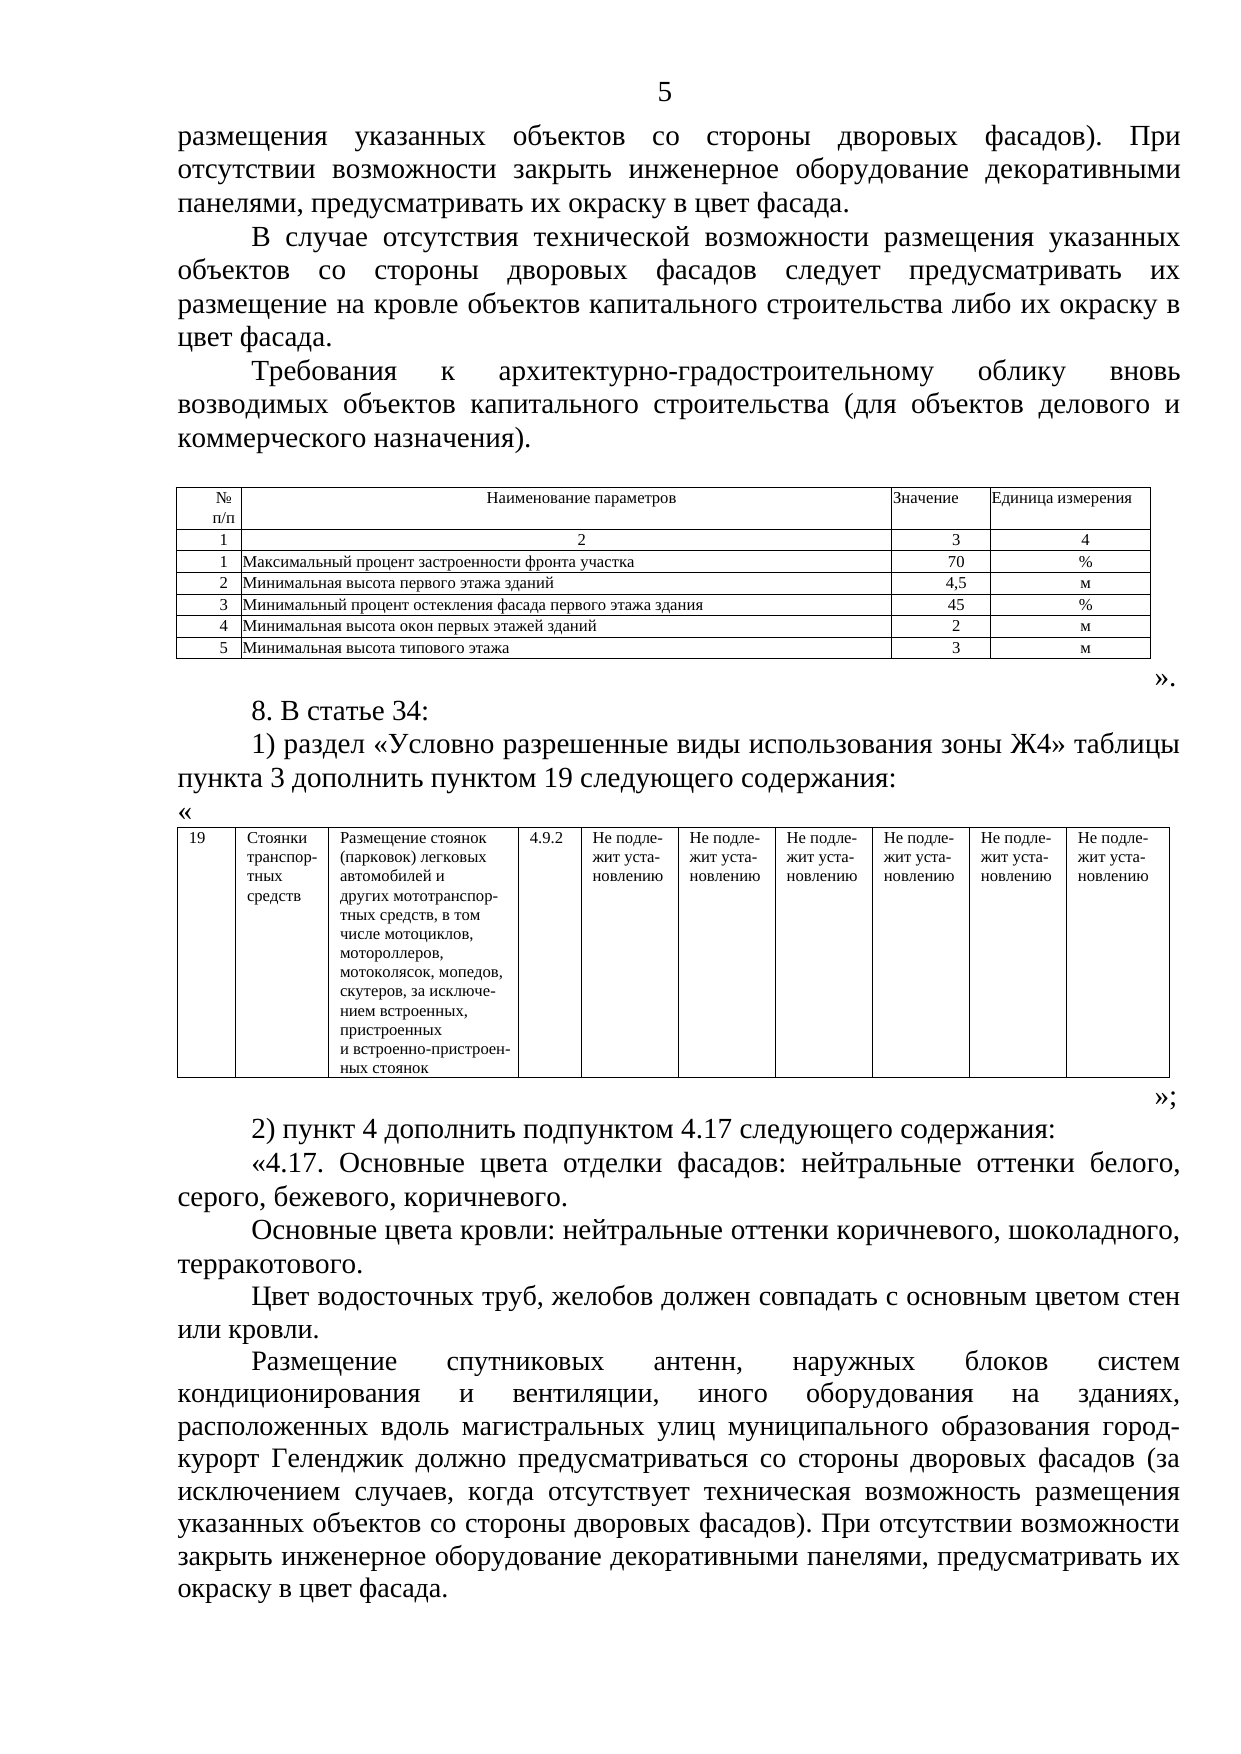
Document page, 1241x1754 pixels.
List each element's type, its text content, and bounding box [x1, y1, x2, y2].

text Требования к архитектурно-градостроительному облику вновь возводимых объектов капитального строительства (для объектов делового и коммерческого назначения). [177, 353, 1181, 453]
table_cell 2 [892, 616, 990, 637]
table_header Наименование параметров [242, 488, 891, 529]
table_header 19 [178, 828, 235, 1077]
table_cell м [991, 573, 1150, 593]
table_cell 3 [892, 530, 990, 550]
table_header Стоянки транспор- тных средств [236, 828, 328, 1077]
table_header Единица измерения [991, 488, 1150, 529]
table_cell 2 [242, 530, 891, 550]
table_cell 2 [177, 573, 241, 593]
table_cell 4 [177, 616, 241, 637]
table_cell 70 [892, 551, 990, 572]
table_cell 3 [177, 595, 241, 615]
table_cell Минимальный процент остекления фасада первого этажа здания [242, 595, 891, 615]
table_cell 4 [991, 530, 1150, 550]
table_header Не подле- жит уста- новлению [582, 828, 678, 1077]
table_cell Минимальная высота первого этажа зданий [242, 573, 891, 593]
text ». [177, 659, 1181, 693]
table_cell Минимальная высота окон первых этажей зданий [242, 616, 891, 637]
table_cell 4,5 [892, 573, 990, 593]
table_header 4.9.2 [519, 828, 581, 1077]
text Основные цвета кровли: нейтральные оттенки коричневого, шоколадного, терракотового. [177, 1212, 1181, 1279]
table_header Не подле- жит уста- новлению [873, 828, 969, 1077]
table_header Не подле- жит уста- новлению [970, 828, 1066, 1077]
text « [177, 793, 1181, 827]
text 1) раздел «Условно разрешенные виды использования зоны Ж4» таблицы пункта 3 дополнить пунктом 19 следующего содержания: [177, 726, 1181, 793]
text Цвет водосточных труб, желобов должен совпадать с основным цветом стен или кровли. [177, 1279, 1181, 1344]
text 2) пункт 4 дополнить подпунктом 4.17 следующего содержания: [177, 1112, 1181, 1145]
table_header Не подле- жит уста- новлению [776, 828, 872, 1077]
text «4.17. Основные цвета отделки фасадов: нейтральные оттенки белого, серого, бежевого, коричневого. [177, 1145, 1181, 1212]
table_header Значение [892, 488, 990, 529]
table_cell Минимальная высота типового этажа [242, 638, 891, 658]
text »; [177, 1078, 1181, 1112]
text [177, 118, 1181, 219]
table_header № п/п [177, 488, 241, 529]
table_cell 1 [177, 551, 241, 572]
table_cell 3 [892, 638, 990, 658]
table_cell м [991, 638, 1150, 658]
table_cell Максимальный процент застроенности фронта участка [242, 551, 891, 572]
table_cell 45 [892, 595, 990, 615]
table_header Не подле- жит уста- новлению [679, 828, 775, 1077]
table_header Размещение стоянок (парковок) легковых автомобилей и других мототранспор- тных средств, в том числе мотоциклов, мотороллеров, мотоколясок, мопедов, скутеров, за исключе- нием встроенных, пристроенных и встроенно-пристроен-ных стоянок [329, 828, 518, 1077]
table_cell % [991, 595, 1150, 615]
text 8. В статье 34: [177, 693, 1181, 726]
table_cell 5 [177, 638, 241, 658]
table_cell % [991, 551, 1150, 572]
table_header Не подле- жит уста- новлению [1067, 828, 1169, 1077]
table_cell м [991, 616, 1150, 637]
text В случае отсутствия технической возможности размещения указанных объектов со стороны дворовых фасадов следует предусматривать их размещение на кровле объектов капитального строительства либо их окраску в цвет фасада. [177, 219, 1181, 353]
table_cell 1 [177, 530, 241, 550]
